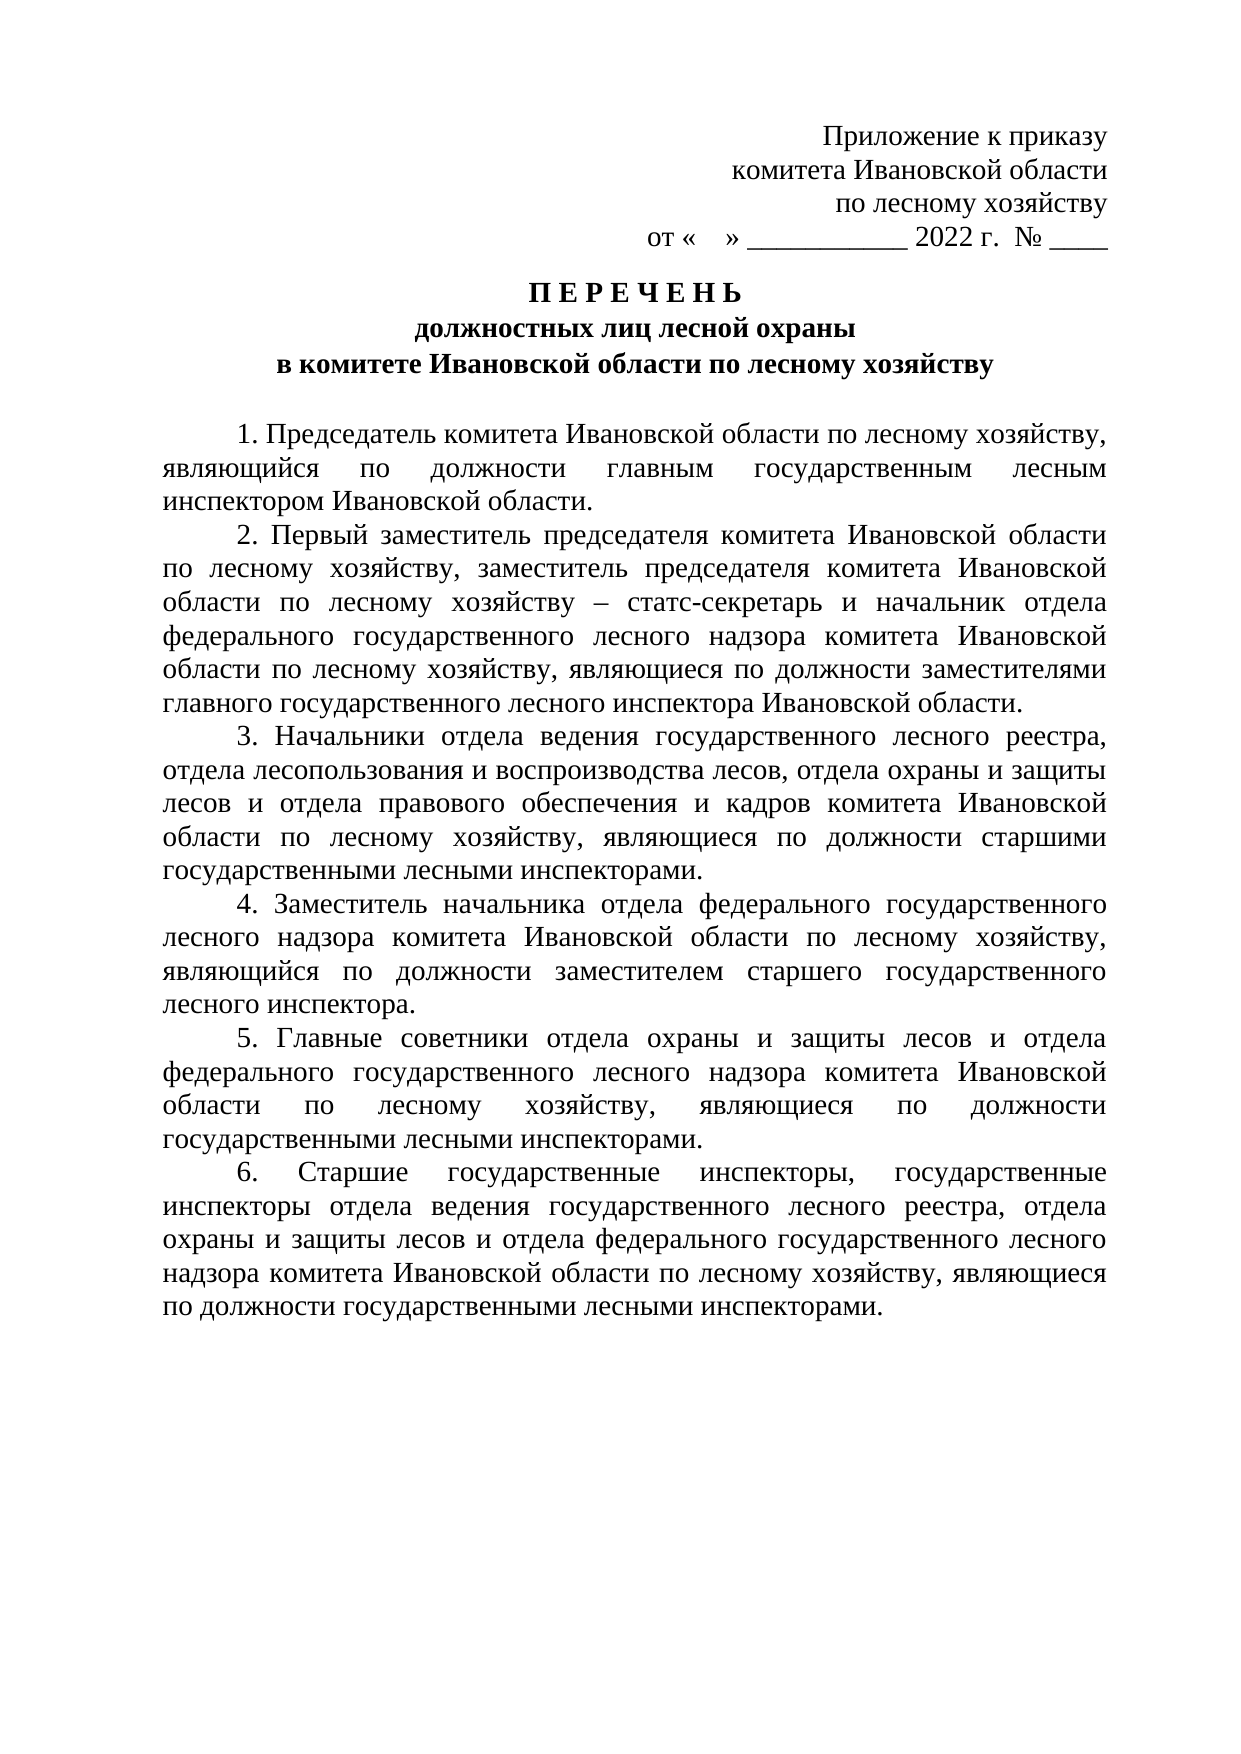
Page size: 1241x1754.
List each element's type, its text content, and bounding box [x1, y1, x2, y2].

text 4. Заместитель начальника отдела федерального государственного лесного надзора комитета Ивановской области по лесному хозяйству, являющийся по должности заместителем старшего государственного лесного инспектора. [162, 886, 1107, 1020]
text по лесному хозяйству [162, 185, 1107, 219]
text П Е Р Е Ч Е Н Ь [162, 281, 1107, 308]
text 3. Начальники отдела ведения государственного лесного реестра, отдела лесопользования и воспроизводства лесов, отдела охраны и защиты лесов и отдела правового обеспечения и кадров комитета Ивановской области по лесному хозяйству, являющиеся по должности старшими государственными лесными инспекторами. [162, 718, 1107, 886]
text должностных лиц лесной охраны [162, 308, 1107, 344]
text 1. Председатель комитета Ивановской области по лесному хозяйству, являющийся по должности главным государственным лесным инспектором Ивановской области. [162, 416, 1107, 517]
text 5. Главные советники отдела охраны и защиты лесов и отдела федерального государственного лесного надзора комитета Ивановской области по лесному хозяйству, являющиеся по должности государственными лесными инспекторами. [162, 1020, 1107, 1154]
text в комитете Ивановской области по лесному хозяйству [162, 344, 1107, 380]
text комитета Ивановской области [162, 152, 1107, 185]
text 6. Старшие государственные инспекторы, государственные инспекторы отдела ведения государственного лесного реестра, отдела охраны и защиты лесов и отдела федерального государственного лесного надзора комитета Ивановской области по лесному хозяйству, являющиеся по должности государственными лесными инспекторами. [162, 1154, 1107, 1322]
text от « » ___________ 2022 г. № ____ [162, 219, 1107, 252]
text 2. Первый заместитель председателя комитета Ивановской области по лесному хозяйству, заместитель председателя комитета Ивановской области по лесному хозяйству – статс-секретарь и начальник отдела федерального государственного лесного надзора комитета Ивановской области по лесному хозяйству, являющиеся по должности заместителями главного государственного лесного инспектора Ивановской области. [162, 517, 1107, 718]
text Приложение к приказу [162, 118, 1107, 152]
